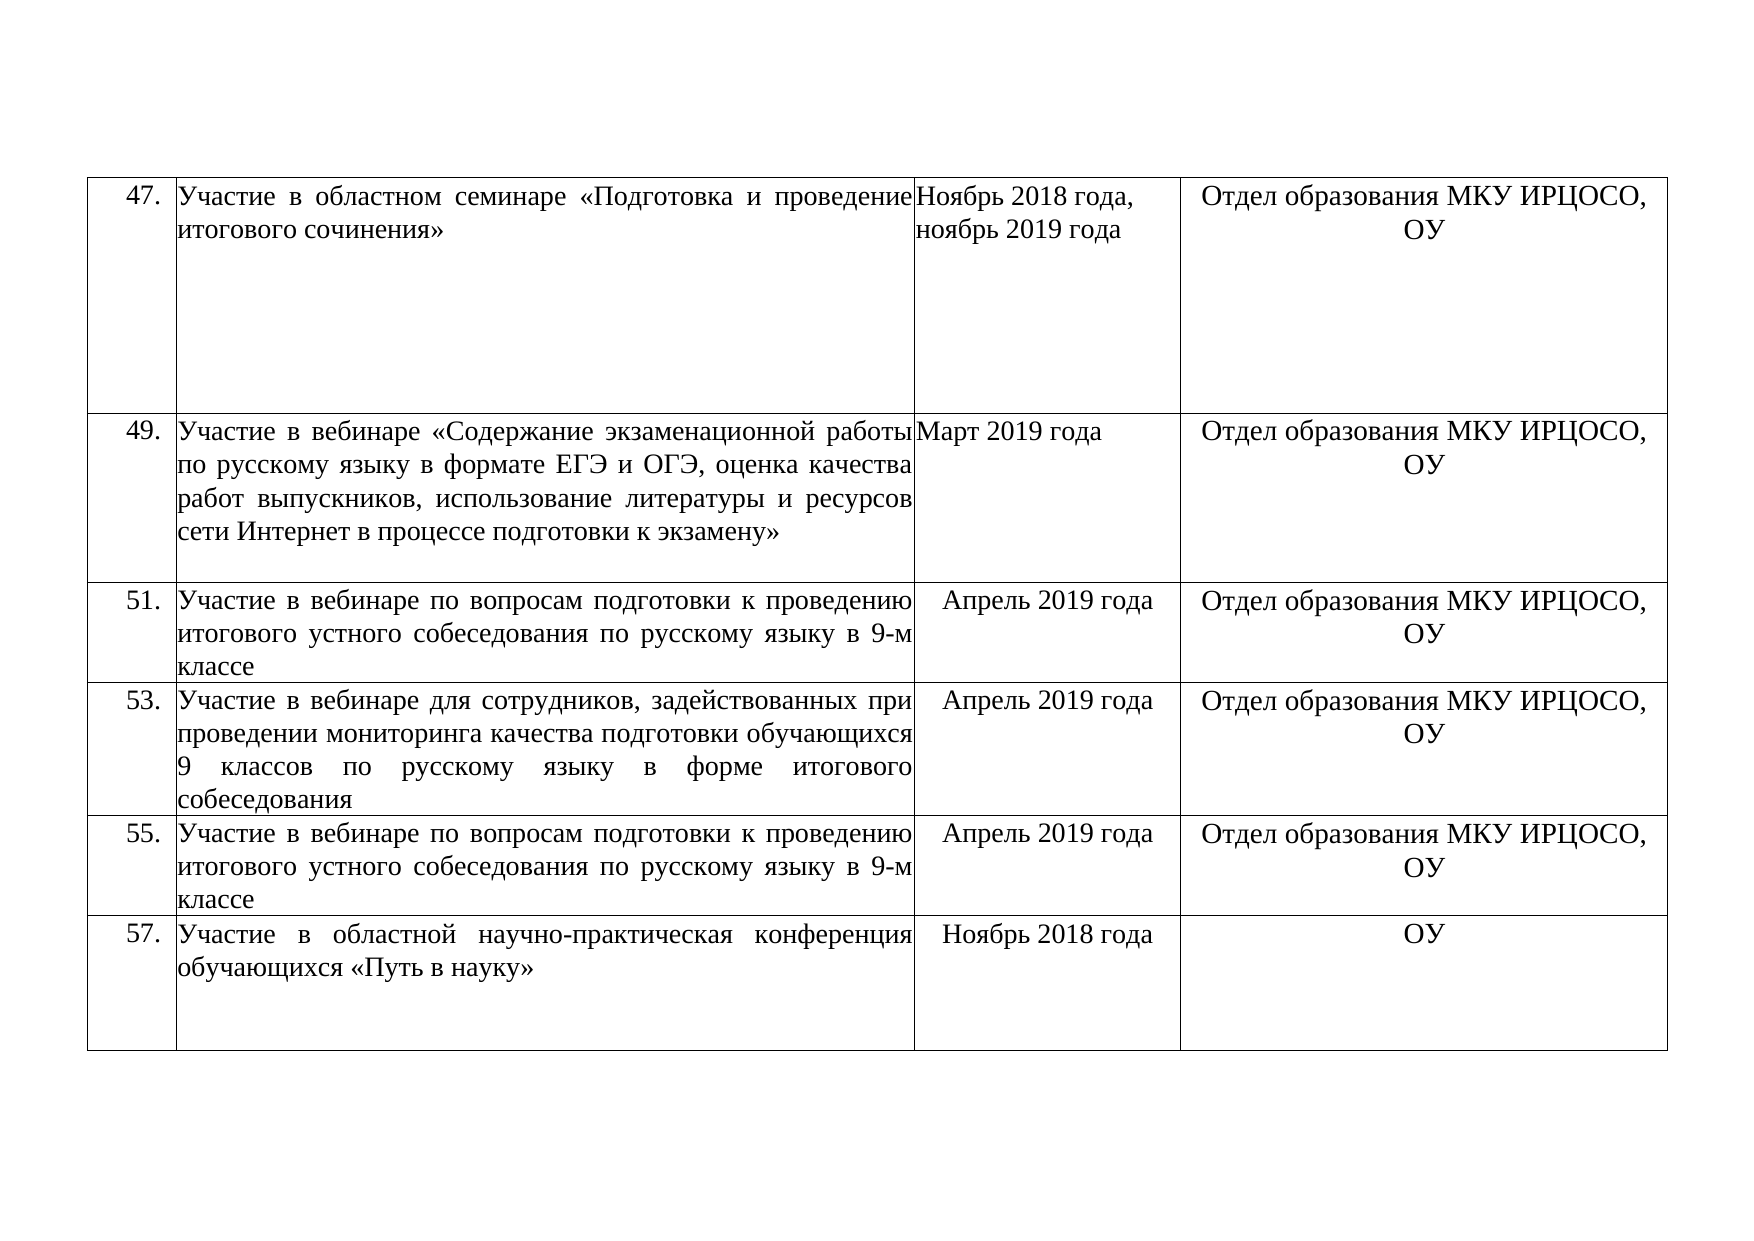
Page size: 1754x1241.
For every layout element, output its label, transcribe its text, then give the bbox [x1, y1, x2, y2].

table_cell [88, 178, 176, 412]
table_cell Ноябрь 2018 года, ноябрь 2019 года [915, 178, 1180, 412]
table_cell Март 2019 года [915, 414, 1180, 582]
table_cell [88, 583, 176, 682]
table_cell [88, 816, 176, 915]
table_cell Участие в областном семинаре «Подготовка и проведение итогового сочинения» [177, 178, 914, 412]
table_cell Участие в областной научно-практическая конференция обучающихся «Путь в науку» [177, 916, 914, 1050]
table_cell Отдел образования МКУ ИРЦОСО, ОУ [1181, 178, 1667, 412]
table_cell Ноябрь 2018 года [915, 916, 1180, 1050]
table_cell Апрель 2019 года [915, 583, 1180, 682]
table_cell [88, 916, 176, 1050]
table_cell Отдел образования МКУ ИРЦОСО, ОУ [1181, 683, 1667, 815]
table_cell Апрель 2019 года [915, 816, 1180, 915]
table_cell Отдел образования МКУ ИРЦОСО, ОУ [1181, 414, 1667, 582]
table_cell [88, 414, 176, 582]
table_cell Апрель 2019 года [915, 683, 1180, 815]
table_cell Участие в вебинаре по вопросам подготовки к проведению итогового устного собеседования по русскому языку в 9-м классе [177, 583, 914, 682]
table_cell Участие в вебинаре для сотрудников, задействованных при проведении мониторинга качества подготовки обучающихся 9 классов по русскому языку в форме итогового собеседования [177, 683, 914, 815]
table_cell ОУ [1181, 916, 1667, 1050]
table_cell Отдел образования МКУ ИРЦОСО, ОУ [1181, 583, 1667, 682]
table_cell [88, 683, 176, 815]
table_cell Участие в вебинаре «Содержание экзаменационной работы по русскому языку в формате ЕГЭ и ОГЭ, оценка качества работ выпускников, использование литературы и ресурсов сети Интернет в процессе подготовки к экзамену» [177, 414, 914, 582]
table_cell Отдел образования МКУ ИРЦОСО, ОУ [1181, 816, 1667, 915]
table_cell Участие в вебинаре по вопросам подготовки к проведению итогового устного собеседования по русскому языку в 9-м классе [177, 816, 914, 915]
